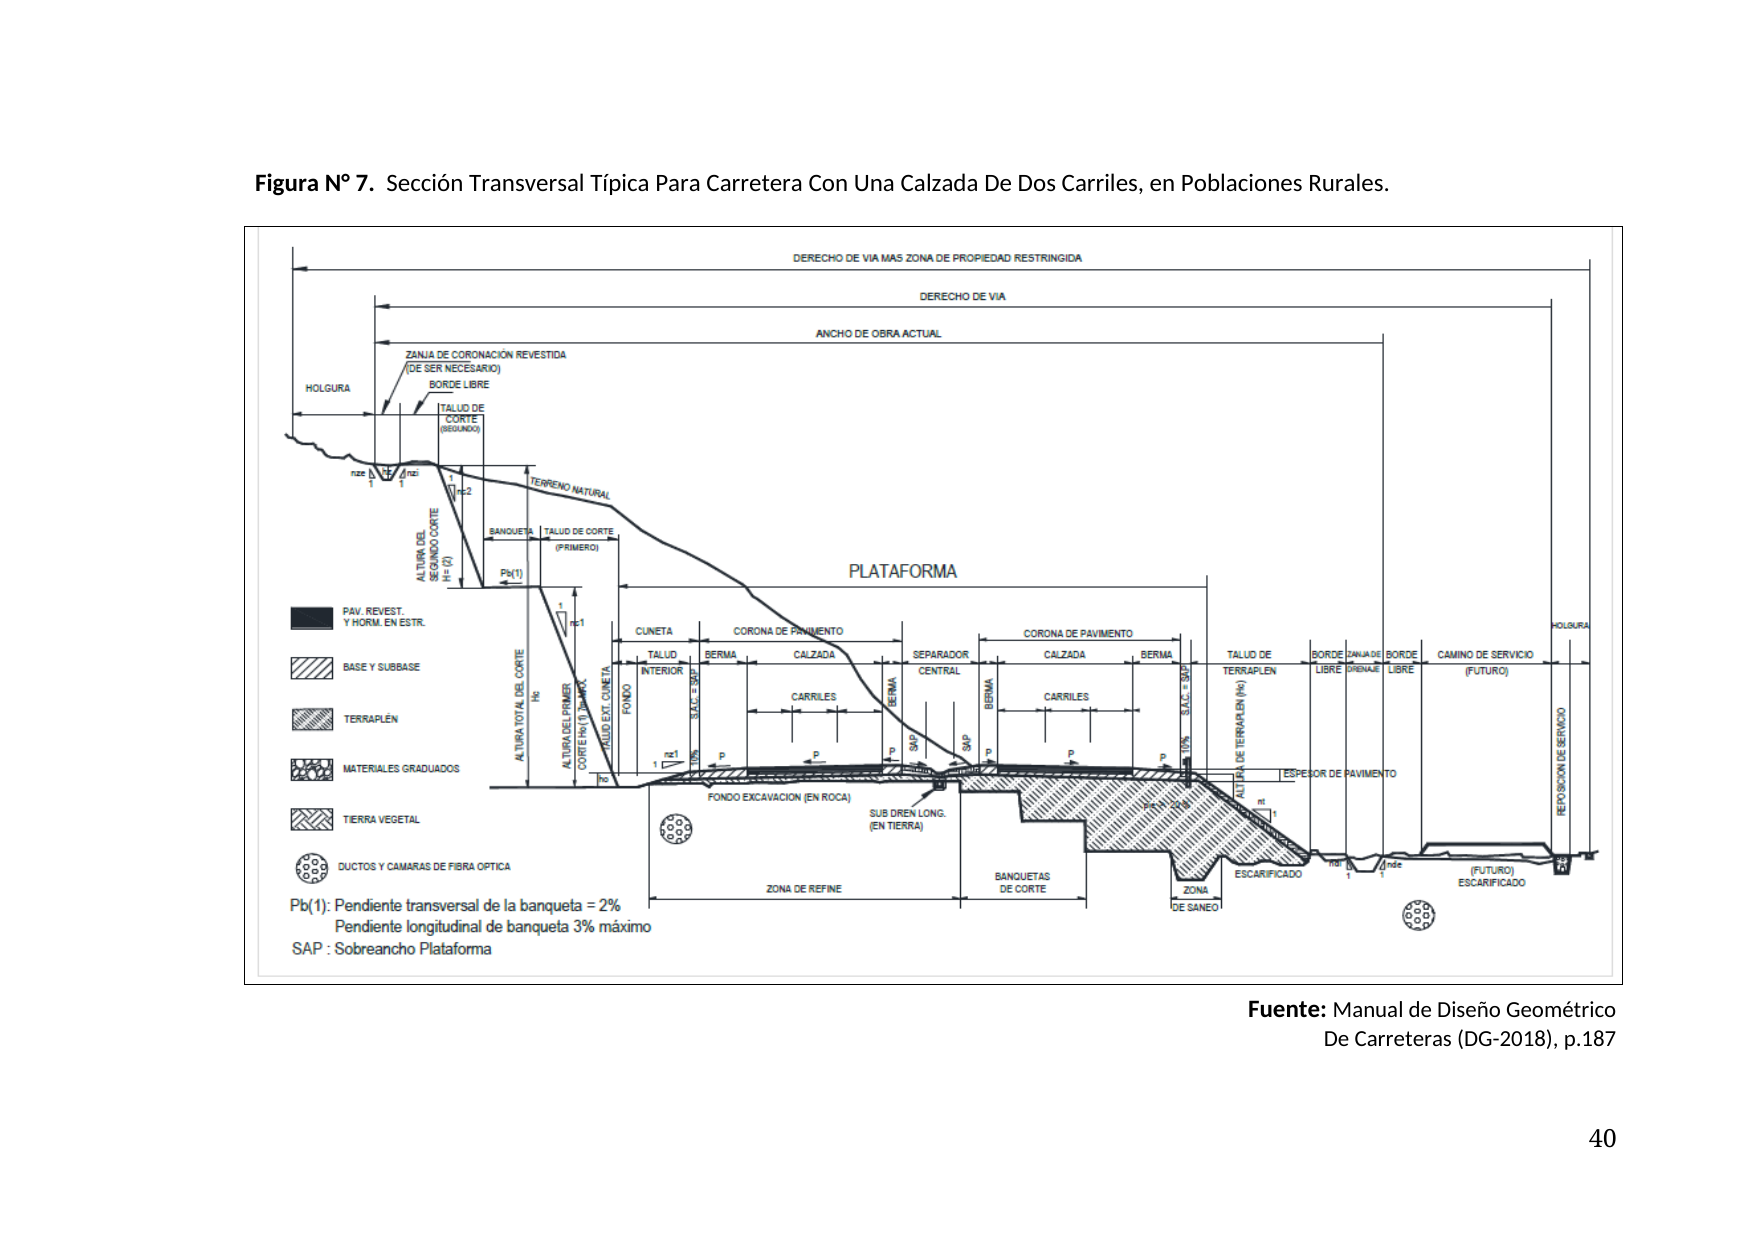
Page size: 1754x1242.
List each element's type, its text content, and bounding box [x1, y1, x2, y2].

text Fuente: Manual de Diseño Geométrico [29, 993, 1616, 1024]
text Figura N° 7. Sección Transversal Típica Para Carretera Con Una Calzada De Dos Carriles, en Poblaciones Rurales. [29, 167, 1616, 197]
text De Carreteras (DG-2018), p.187 [324, 1024, 1616, 1052]
